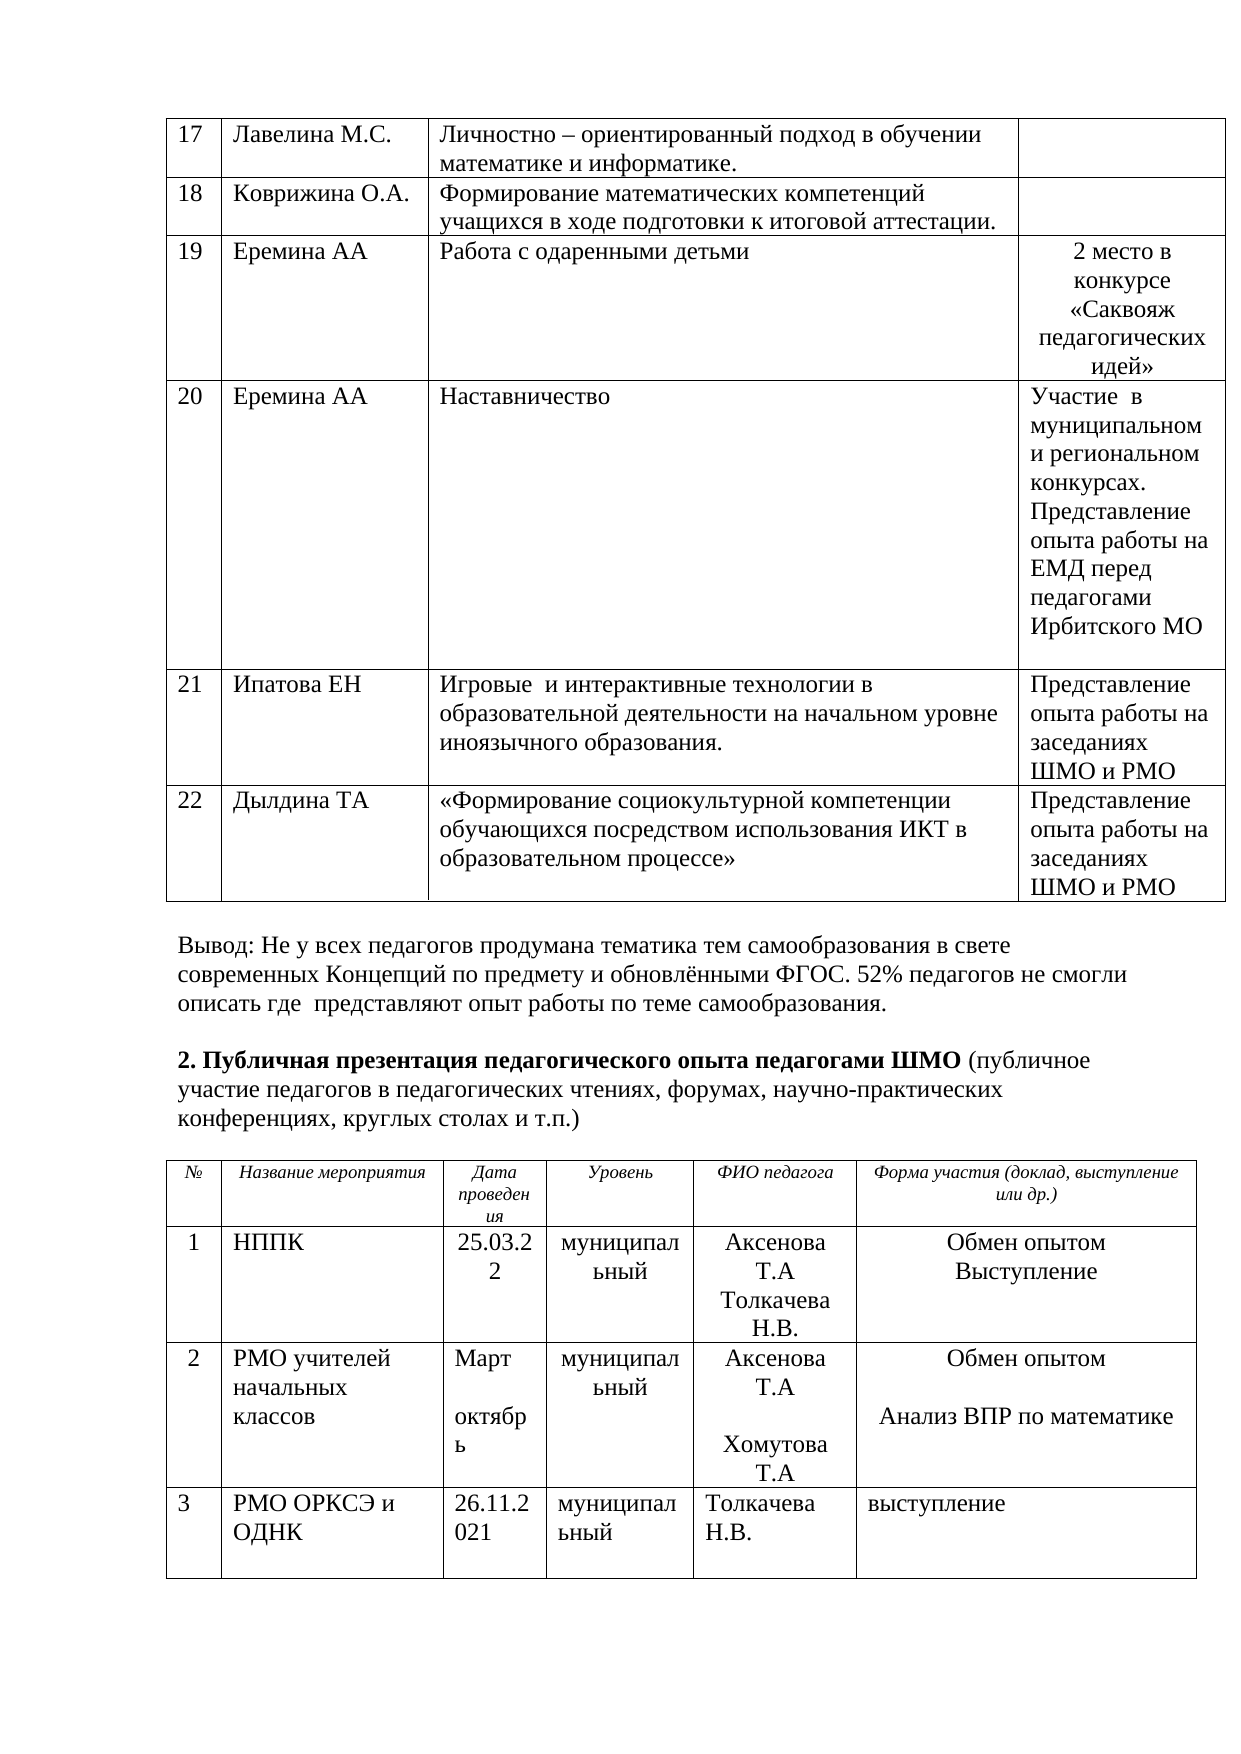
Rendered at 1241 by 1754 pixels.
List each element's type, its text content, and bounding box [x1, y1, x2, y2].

table_cell муниципальный [547, 1488, 693, 1578]
table_cell РМО учителей начальных классов [222, 1343, 443, 1487]
table_header № [167, 1161, 221, 1226]
table_cell Обмен опытом Анализ ВПР по математике [857, 1343, 1196, 1487]
table_cell Аксенова Т.А Толкачева Н.В. [694, 1227, 856, 1342]
table_cell 1 [167, 1227, 221, 1342]
table_cell РМО ОРКСЭ и ОДНК [222, 1488, 443, 1578]
table_header Название мероприятия [222, 1161, 443, 1226]
table_cell 22 [167, 786, 221, 901]
table_header ФИО педагога [694, 1161, 856, 1226]
table_cell 18 [167, 178, 221, 235]
table_cell 25.03.22 [444, 1227, 546, 1342]
table_cell Представление опыта работы на заседаниях ШМО и РМО [1019, 670, 1225, 784]
table_cell 19 [167, 236, 221, 380]
table_cell муниципальный [547, 1227, 693, 1342]
table_cell 3 [167, 1488, 221, 1578]
table_cell Представление опыта работы на заседаниях ШМО и РМО [1019, 786, 1225, 901]
table_cell выступление [857, 1488, 1196, 1578]
table_header Уровень [547, 1161, 693, 1226]
table_cell 20 [167, 381, 221, 668]
table_cell «Формирование социокультурной компетенции обучающихся посредством использования ИКТ в образовательном процессе» [428, 786, 1018, 901]
table_cell 26.11.2021 [444, 1488, 546, 1578]
table_cell муниципальный [547, 1343, 693, 1487]
table_cell 2 [167, 1343, 221, 1487]
table_cell Участие в муниципальном и региональном конкурсах. Представление опыта работы на ЕМД перед педагогами Ирбитского МО [1019, 381, 1225, 668]
table_cell 17 [167, 119, 221, 177]
table_cell Наставничество [429, 381, 1018, 668]
table_cell Работа с одаренными детьми [429, 236, 1018, 380]
table_cell Аксенова Т.А Хомутова Т.А [694, 1343, 856, 1487]
table_cell Обмен опытом Выступление [857, 1227, 1196, 1342]
table_cell Игровые и интерактивные технологии в образовательной деятельности на начальном уровне иноязычного образования. [429, 670, 1018, 784]
table_cell Формирование математических компетенций учащихся в ходе подготовки к итоговой аттестации. [429, 178, 1018, 235]
text Вывод: Не у всех педагогов продумана тематика тем самообразования в свете современных Концепций по предмету и обновлёнными ФГОС. 52% педагогов не смогли описать где представляют опыт работы по теме самообразования. [177, 930, 1152, 1017]
table_cell Еремина АА [222, 381, 428, 668]
text 2. Публичная презентация педагогического опыта педагогами ШМО (публичное участие педагогов в педагогических чтениях, форумах, научно-практических конференциях, круглых столах и т.п.) [177, 1045, 1152, 1132]
table_cell [1019, 119, 1225, 177]
table_cell Ипатова ЕН [222, 670, 428, 784]
table_cell Коврижина О.А. [222, 178, 428, 235]
table_cell НППК [222, 1227, 443, 1342]
table_cell 21 [167, 670, 221, 784]
table_cell Личностно – ориентированный подход в обучении математике и информатике. [429, 119, 1018, 177]
table_cell [1019, 178, 1225, 235]
table_cell 2 место в конкурсе «Саквояж педагогических идей» [1019, 236, 1225, 380]
table_cell Толкачева Н.В. [694, 1488, 856, 1578]
table_cell Лавелина М.С. [222, 119, 428, 177]
table_cell Дылдина ТА [222, 786, 428, 901]
table_header Дата проведения [444, 1161, 546, 1226]
table_cell Март октябрь [444, 1343, 546, 1487]
table_cell Еремина АА [222, 236, 428, 380]
table_header Форма участия (доклад, выступление или др.) [857, 1161, 1196, 1226]
